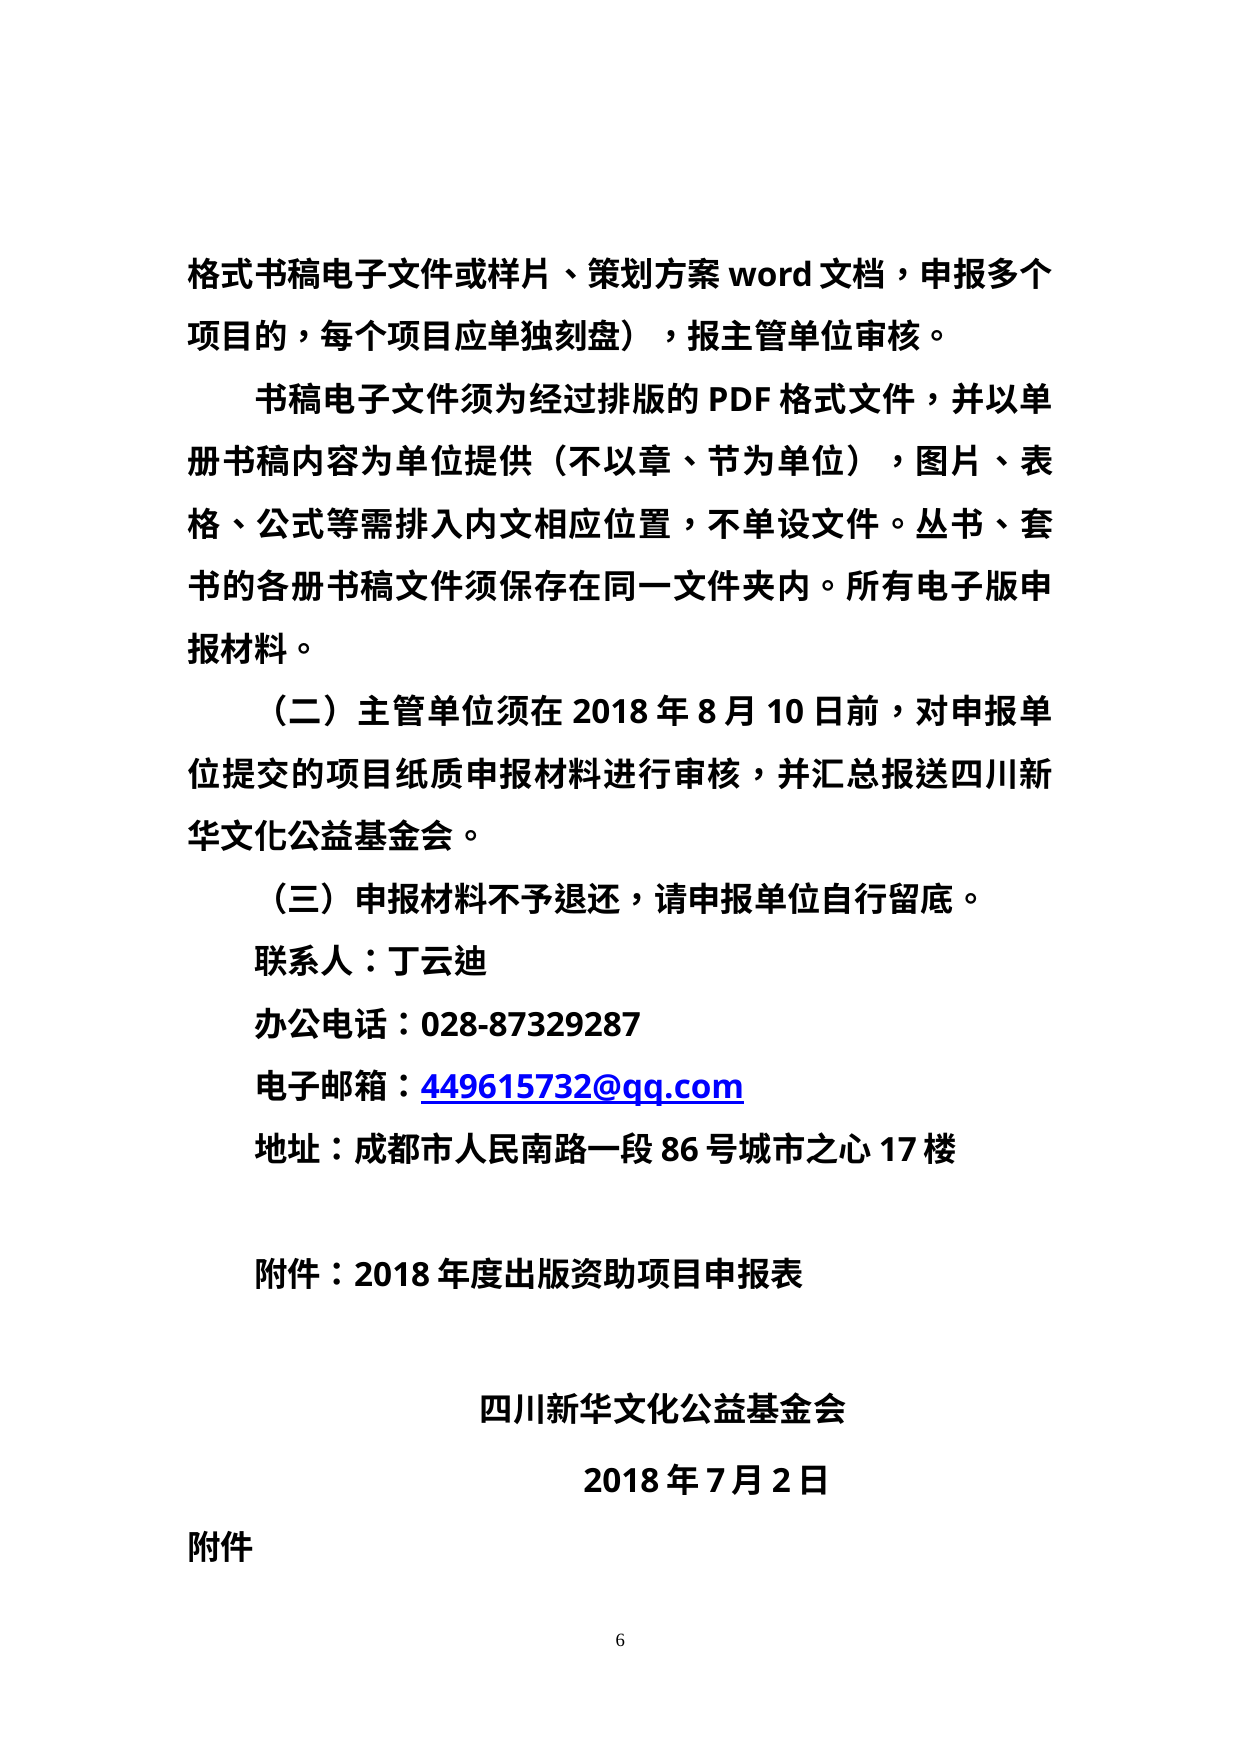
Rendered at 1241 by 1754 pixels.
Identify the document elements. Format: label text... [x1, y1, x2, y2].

text 附件：2018年度出版资助项目申报表 [187, 1236, 1053, 1299]
text 四川新华文化公益基金会 [187, 1369, 1053, 1432]
text 2018年7月2日 [187, 1439, 1053, 1502]
text 附件 [187, 1510, 1053, 1572]
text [187, 236, 1053, 361]
text 联系人：丁云迪 [187, 924, 1053, 986]
text 电子邮箱：449615732@qq.com [187, 1049, 1053, 1111]
text 办公电话：028-87329287 [187, 986, 1053, 1049]
text （三）申报材料不予退还，请申报单位自行留底。 [187, 861, 1053, 924]
text 地址：成都市人民南路一段86号城市之心17楼 [187, 1111, 1053, 1174]
text （二）主管单位须在2018年8月10日前，对申报单位提交的项目纸质申报材料进行审核，并汇总报送四川新华文化公益基金会。 [187, 674, 1053, 861]
text 书稿电子文件须为经过排版的PDF格式文件，并以单册书稿内容为单位提供（不以章、节为单位），图片、表格、公式等需排入内文相应位置，不单设文件。丛书、套书的各册书稿文件须保存在同一文件夹内。所有电子版申报材料。 [187, 361, 1053, 674]
